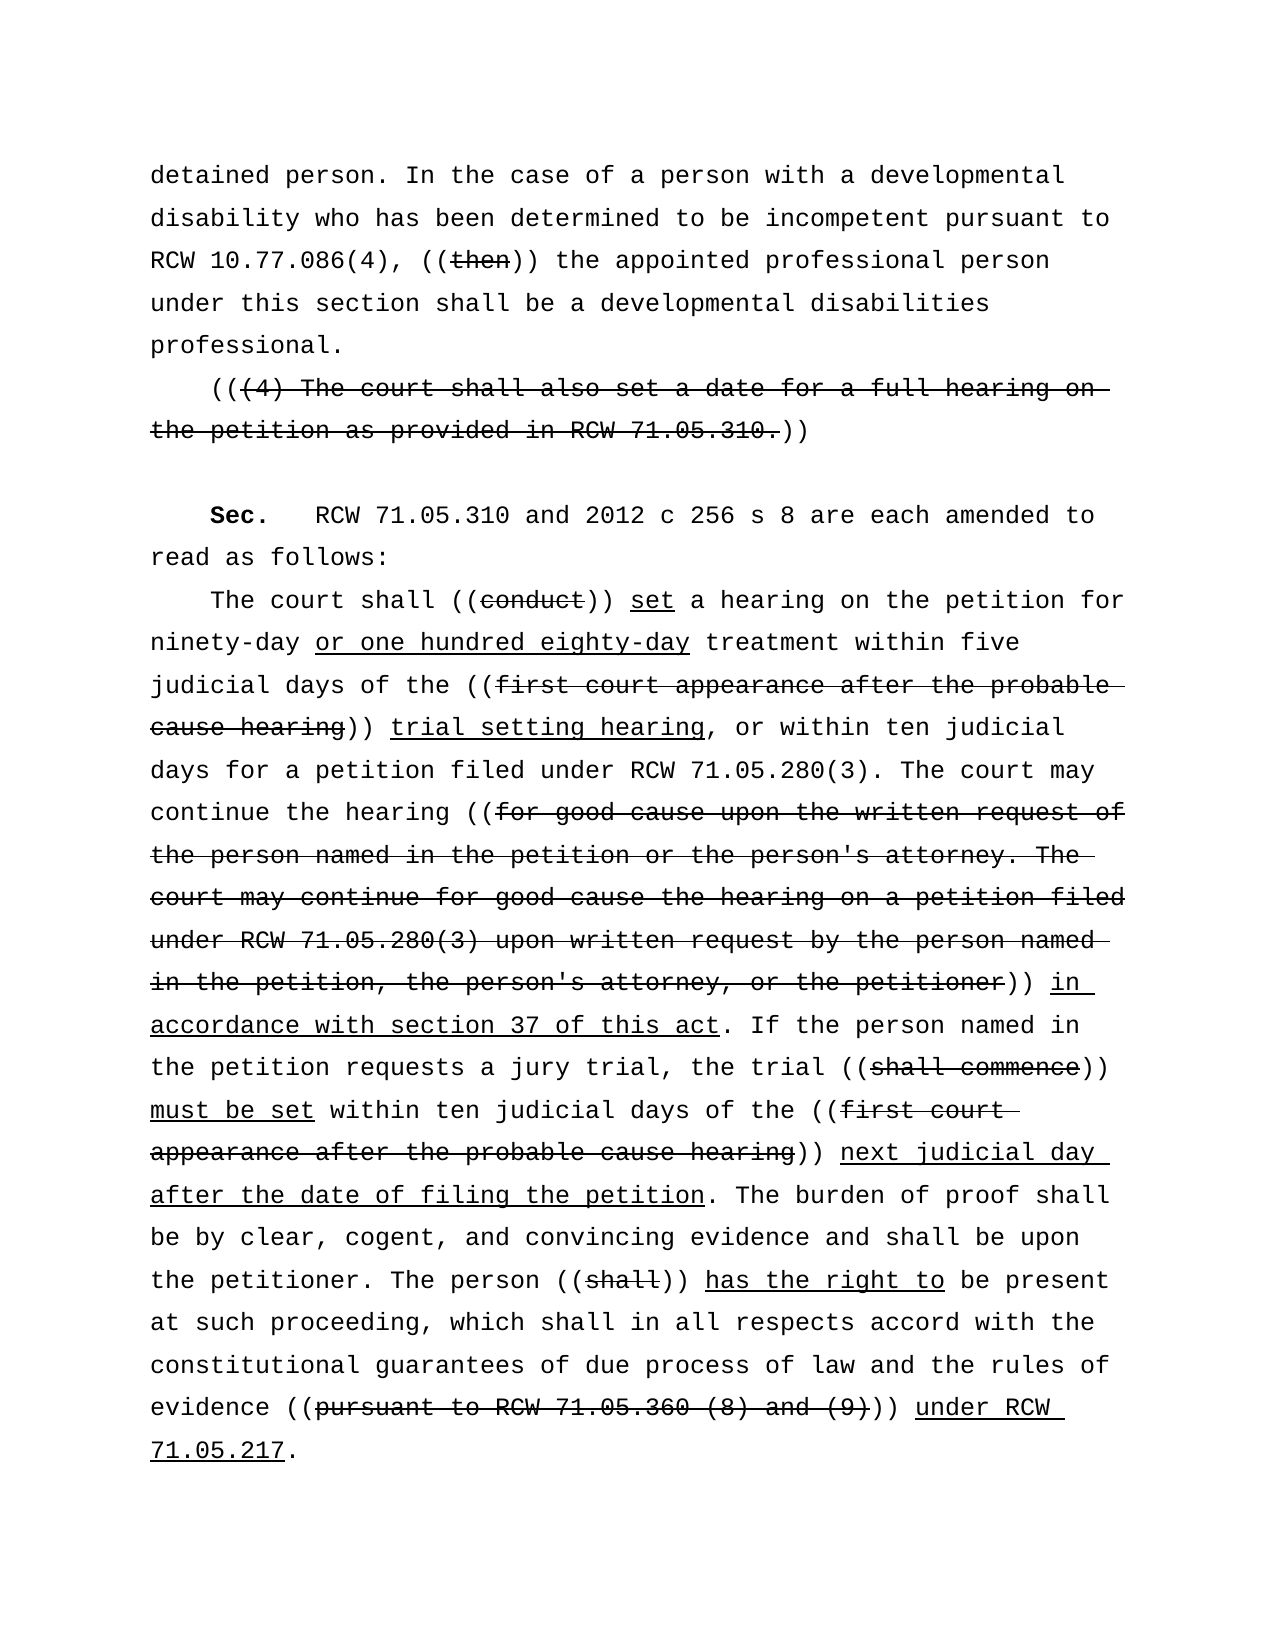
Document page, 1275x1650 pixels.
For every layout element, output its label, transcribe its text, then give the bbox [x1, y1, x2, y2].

text The court shall ((conduct)) set a hearing on the petition for ninety-day or one hundred eighty-day treatment within five judicial days of the ((first court appearance after the probable cause hearing)) trial setting hearing, or within ten judicial days for a petition filed under RCW 71.05.280(3). The court may continue the hearing ((for good cause upon the written request of the person named in the petition or the person's attorney. The court may continue for good cause the hearing on a petition filed under RCW 71.05.280(3) upon written request by the person named in the petition, the person's attorney, or the petitioner)) in accordance with section 37 of this act. If the person named in the petition requests a jury trial, the trial ((shall commence)) must be set within ten judicial days of the ((first court appearance after the probable cause hearing)) next judicial day after the date of filing the petition. The burden of proof shall be by clear, cogent, and convincing evidence and shall be upon the petitioner. The person ((shall)) has the right to be present at such proceeding, which shall in all respects accord with the constitutional guarantees of due process of law and the rules of evidence ((pursuant to RCW 71.05.360 (8) and (9))) under RCW 71.05.217. [150, 574, 1125, 898]
text (((4) The court shall also set a date for a full hearing on the petition as provided in RCW 71.05.310.)) [150, 362, 1125, 447]
text The court shall ((conduct)) set a hearing on the petition for ninety-day or one hundred eighty-day treatment within five judicial days of the ((first court appearance after the probable cause hearing)) trial setting hearing, or within ten judicial days for a petition filed under RCW 71.05.280(3). The court may continue the hearing ((for good cause upon the written request of the person named in the petition or the person's attorney. The court may continue for good cause the hearing on a petition filed under RCW 71.05.280(3) upon written request by the person named in the petition, the person's attorney, or the petitioner)) in accordance with section 37 of this act. If the person named in the petition requests a jury trial, the trial ((shall commence)) must be set within ten judicial days of the ((first court appearance after the probable cause hearing)) next judicial day after the date of filing the petition. The burden of proof shall be by clear, cogent, and convincing evidence and shall be upon the petitioner. The person ((shall)) has the right to be present at such proceeding, which shall in all respects accord with the constitutional guarantees of due process of law and the rules of evidence ((pursuant to RCW 71.05.360 (8) and (9))) under RCW 71.05.217. [150, 900, 1125, 1467]
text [150, 150, 1125, 362]
text Sec. RCW 71.05.310 and 2012 c 256 s 8 are each amended to read as follows: [150, 489, 1125, 574]
